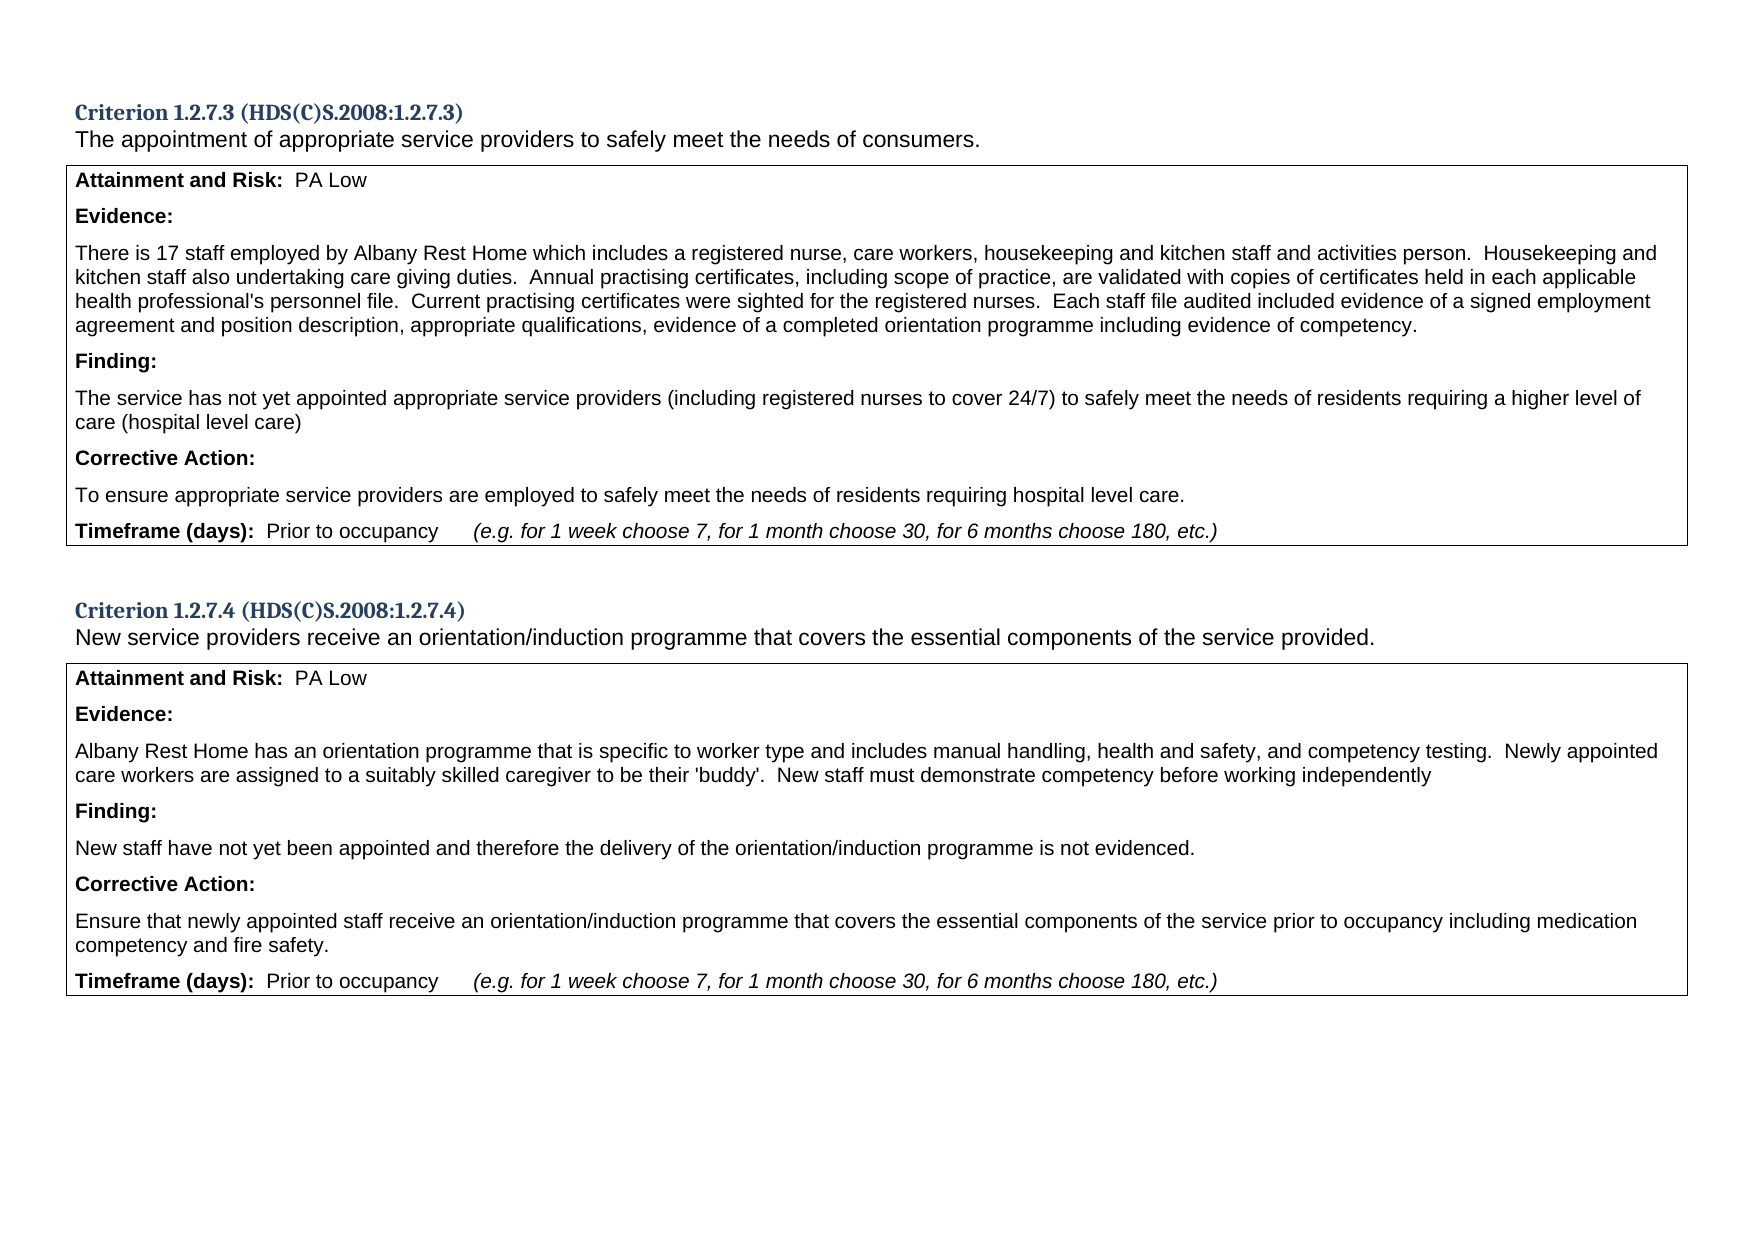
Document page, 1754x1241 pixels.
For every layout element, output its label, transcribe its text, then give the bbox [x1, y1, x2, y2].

text Attainment and Risk: PA Low [67, 664, 1687, 690]
text Albany Rest Home has an orientation programme that is specific to worker type and includes manual handling, health and safety, and competency testing. Newly appointed care workers are assigned to a suitably skilled caregiver to be their 'buddy'. New staff must demonstrate competency before working independently [67, 736, 1687, 787]
text Evidence: [67, 202, 1687, 228]
text Finding: [67, 797, 1687, 823]
text Timeframe (days): Prior to occupancy (e.g. for 1 week choose 7, for 1 month choose 30, for 6 months choose 180, etc.) [67, 966, 1687, 995]
text Attainment and Risk: PA Low [67, 166, 1687, 192]
text Ensure that newly appointed staff receive an orientation/induction programme that covers the essential components of the service prior to occupancy including medication competency and fire safety. [67, 906, 1687, 956]
subtitle Criterion 1.2.7.3 (HDS(C)S.2008:1.2.7.3) [75, 100, 1679, 126]
text There is 17 staff employed by Albany Rest Home which includes a registered nurse, care workers, housekeeping and kitchen staff and activities person. Housekeeping and kitchen staff also undertaking care giving duties. Annual practising certificates, including scope of practice, are validated with copies of certificates held in each applicable health professional's personnel file. Current practising certificates were sighted for the registered nurses. Each staff file audited included evidence of a signed employment agreement and position description, appropriate qualifications, evidence of a completed orientation programme including evidence of competency. [67, 238, 1687, 337]
text Corrective Action: [67, 443, 1687, 470]
text Timeframe (days): Prior to occupancy (e.g. for 1 week choose 7, for 1 month choose 30, for 6 months choose 180, etc.) [67, 516, 1687, 545]
text To ensure appropriate service providers are employed to safely meet the needs of residents requiring hospital level care. [67, 480, 1687, 506]
text New service providers receive an orientation/induction programme that covers the essential components of the service provided. [75, 624, 1679, 651]
text Evidence: [67, 700, 1687, 726]
text Corrective Action: [67, 869, 1687, 896]
text The service has not yet appointed appropriate service providers (including registered nurses to cover 24/7) to safely meet the needs of residents requiring a higher level of care (hospital level care) [67, 383, 1687, 433]
text Finding: [67, 347, 1687, 373]
text The appointment of appropriate service providers to safely meet the needs of consumers. [75, 126, 1679, 153]
subtitle Criterion 1.2.7.4 (HDS(C)S.2008:1.2.7.4) [75, 598, 1679, 624]
text New staff have not yet been appointed and therefore the delivery of the orientation/induction programme is not evidenced. [67, 833, 1687, 859]
